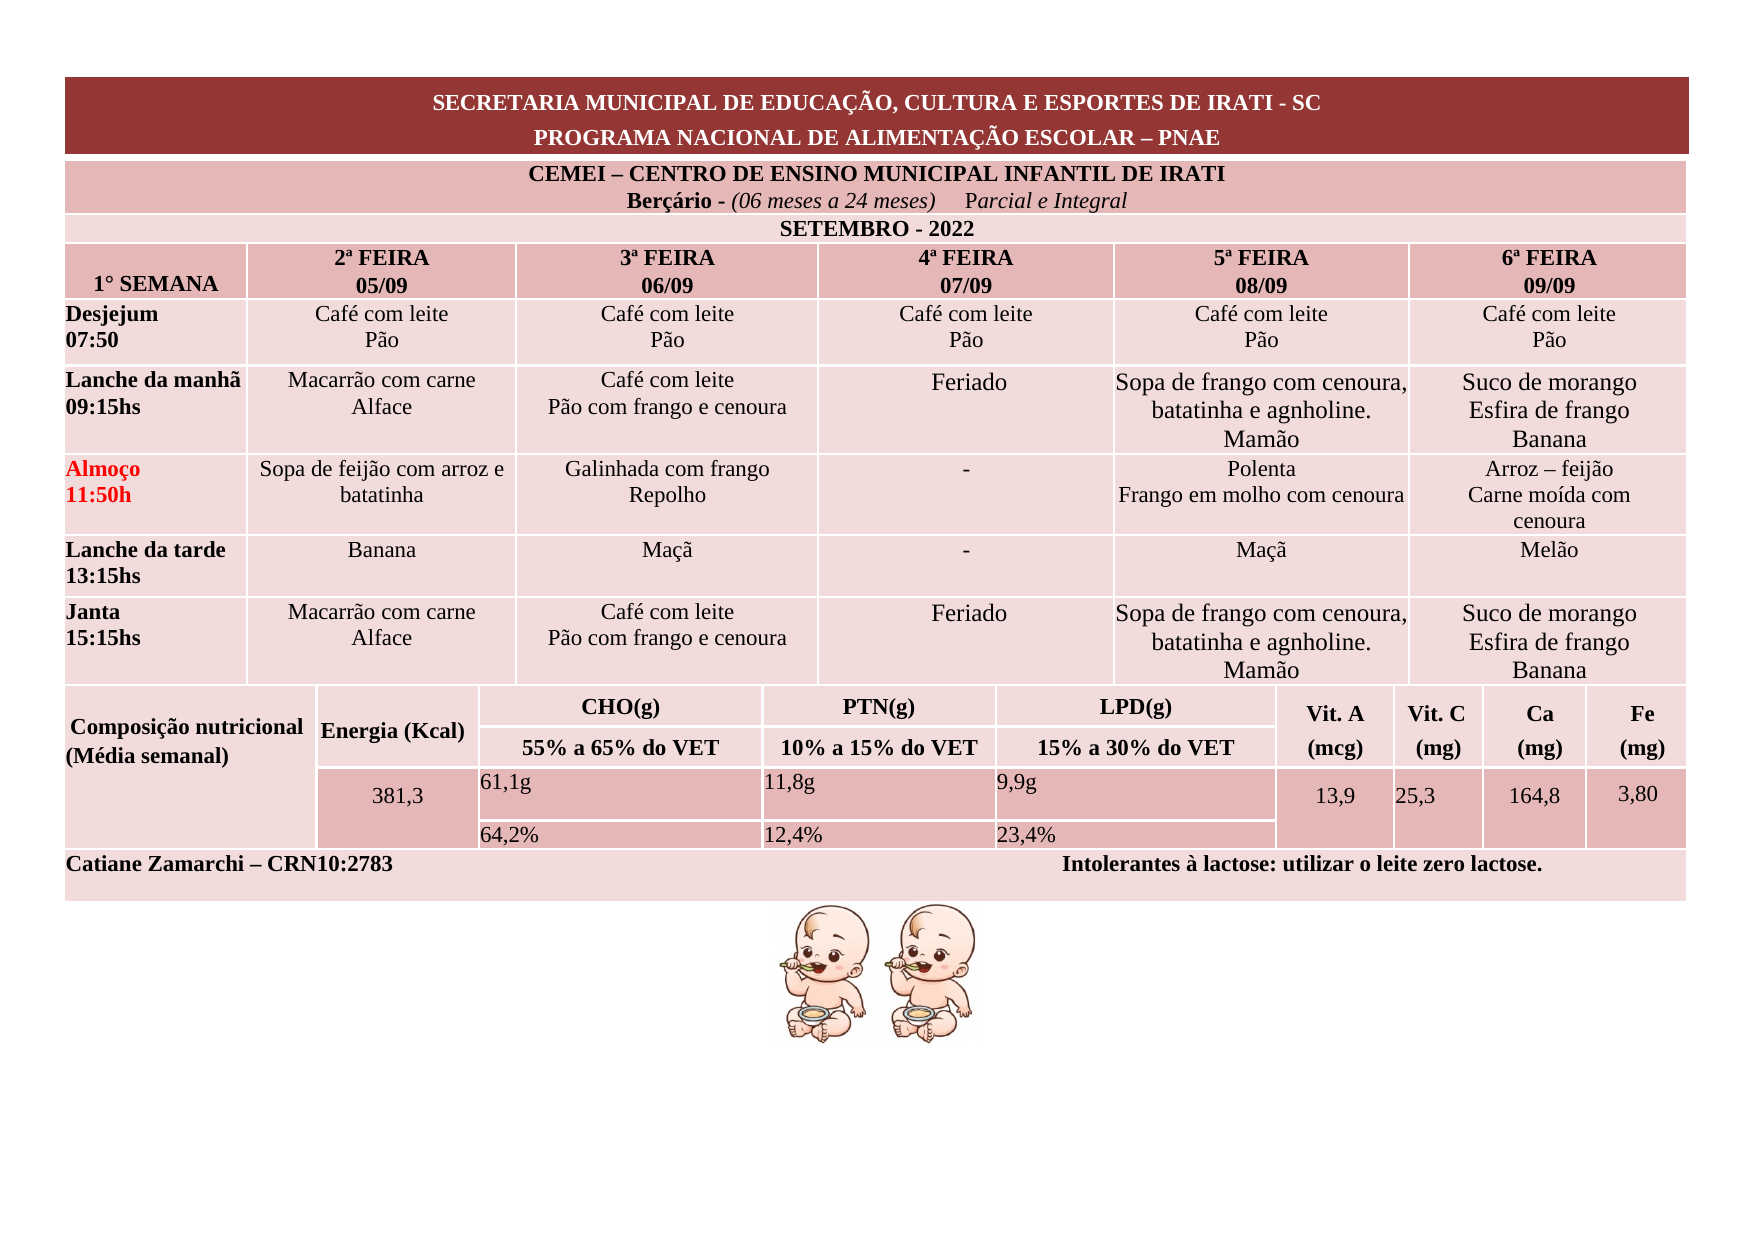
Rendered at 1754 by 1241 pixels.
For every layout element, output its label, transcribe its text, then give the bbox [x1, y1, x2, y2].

table_cell Macarrão com carne Alface [248, 598, 515, 684]
table_cell 4ª FEIRA 07/09 [819, 244, 1113, 298]
table_cell 3ª FEIRA 06/09 [517, 244, 817, 298]
table_cell CEMEI – CENTRO DE ENSINO MUNICIPAL INFANTIL DE IRATI Berçário - (06 meses a 24 meses) Parcial e Integral [65, 161, 1686, 213]
table_cell Feriado [819, 367, 1113, 453]
table_cell Suco de morango Esfira de frango Banana [1410, 598, 1686, 684]
table_cell 12,4% [764, 822, 995, 848]
table_cell 6ª FEIRA 09/09 [1410, 244, 1686, 298]
picture [771, 902, 983, 1044]
table_cell Vit. C (mg) [1395, 686, 1482, 766]
table_header SECRETARIA MUNICIPAL DE EDUCAÇÃO, CULTURA E ESPORTES DE IRATI - SC PROGRAMA NACIONAL DE ALIMENTAÇÃO ESCOLAR – PNAE [65, 77, 1689, 154]
table_cell Banana [248, 536, 515, 596]
table_cell Sopa de frango com cenoura, batatinha e agnholine. Mamão [1115, 598, 1408, 684]
table_cell Feriado [819, 598, 1113, 684]
table_cell Café com leite Pão [248, 300, 515, 364]
table_cell 164,8 [1484, 769, 1585, 848]
table_cell 61,1g [480, 769, 761, 819]
table_cell 15% a 30% do VET [997, 728, 1275, 766]
table_cell 25,3 [1395, 769, 1482, 848]
table_cell 9,9g [997, 769, 1275, 819]
table_cell - [819, 536, 1113, 596]
table_cell Café com leite Pão [1115, 300, 1408, 364]
table_cell 10% a 15% do VET [764, 728, 995, 766]
table_cell CHO(g) [480, 686, 761, 725]
table_cell Lanche da tarde 13:15hs [65, 536, 246, 596]
table_cell 1° SEMANA [65, 244, 246, 298]
table_cell LPD(g) [997, 686, 1275, 725]
table_cell Polenta Frango em molho com cenoura [1115, 455, 1408, 534]
table_cell Sopa de feijão com arroz e batatinha [248, 455, 515, 534]
table_cell PTN(g) [764, 686, 995, 725]
table_cell 3,80 [1587, 769, 1686, 848]
table_cell - [819, 455, 1113, 534]
table_cell 23,4% [997, 822, 1275, 848]
table_cell Maçã [517, 536, 817, 596]
table_cell Fe (mg) [1587, 686, 1686, 766]
table_cell Maçã [1115, 536, 1408, 596]
table_cell 55% a 65% do VET [480, 728, 761, 766]
table_cell 2ª FEIRA 05/09 [248, 244, 515, 298]
table_cell Galinhada com frango Repolho [517, 455, 817, 534]
table_cell Sopa de frango com cenoura, batatinha e agnholine. Mamão [1115, 367, 1408, 453]
table_cell SETEMBRO - 2022 [65, 215, 1686, 242]
table_cell Janta 15:15hs [65, 598, 246, 684]
table_cell Energia (Kcal) [318, 686, 478, 766]
table_cell Arroz – feijão Carne moída com cenoura [1410, 455, 1686, 534]
table_cell Macarrão com carne Alface [248, 367, 515, 453]
table_cell Almoço 11:50h [65, 455, 246, 534]
table_cell 5ª FEIRA 08/09 [1115, 244, 1408, 298]
table_cell Desjejum 07:50 [65, 300, 246, 364]
table_cell 13,9 [1277, 769, 1393, 848]
table_cell Vit. A (mcg) [1277, 686, 1393, 766]
table_cell 11,8g [764, 769, 995, 819]
table_cell Café com leite Pão [819, 300, 1113, 364]
table_cell Suco de morango Esfira de frango Banana [1410, 367, 1686, 453]
table_cell 64,2% [480, 822, 761, 848]
table_cell Ca (mg) [1484, 686, 1585, 766]
table_cell Composição nutricional (Média semanal) [65, 686, 315, 848]
table_cell Café com leite Pão [1410, 300, 1686, 364]
table_cell Café com leite Pão com frango e cenoura [517, 367, 817, 453]
table_cell 381,3 [318, 769, 478, 848]
table_cell Catiane Zamarchi – CRN10:2783 Intolerantes à lactose: utilizar o leite zero lactose. [65, 850, 1686, 901]
table_cell Café com leite Pão com frango e cenoura [517, 598, 817, 684]
table_cell Café com leite Pão [517, 300, 817, 364]
table_cell Melão [1410, 536, 1686, 596]
table_cell Lanche da manhã 09:15hs [65, 367, 246, 453]
